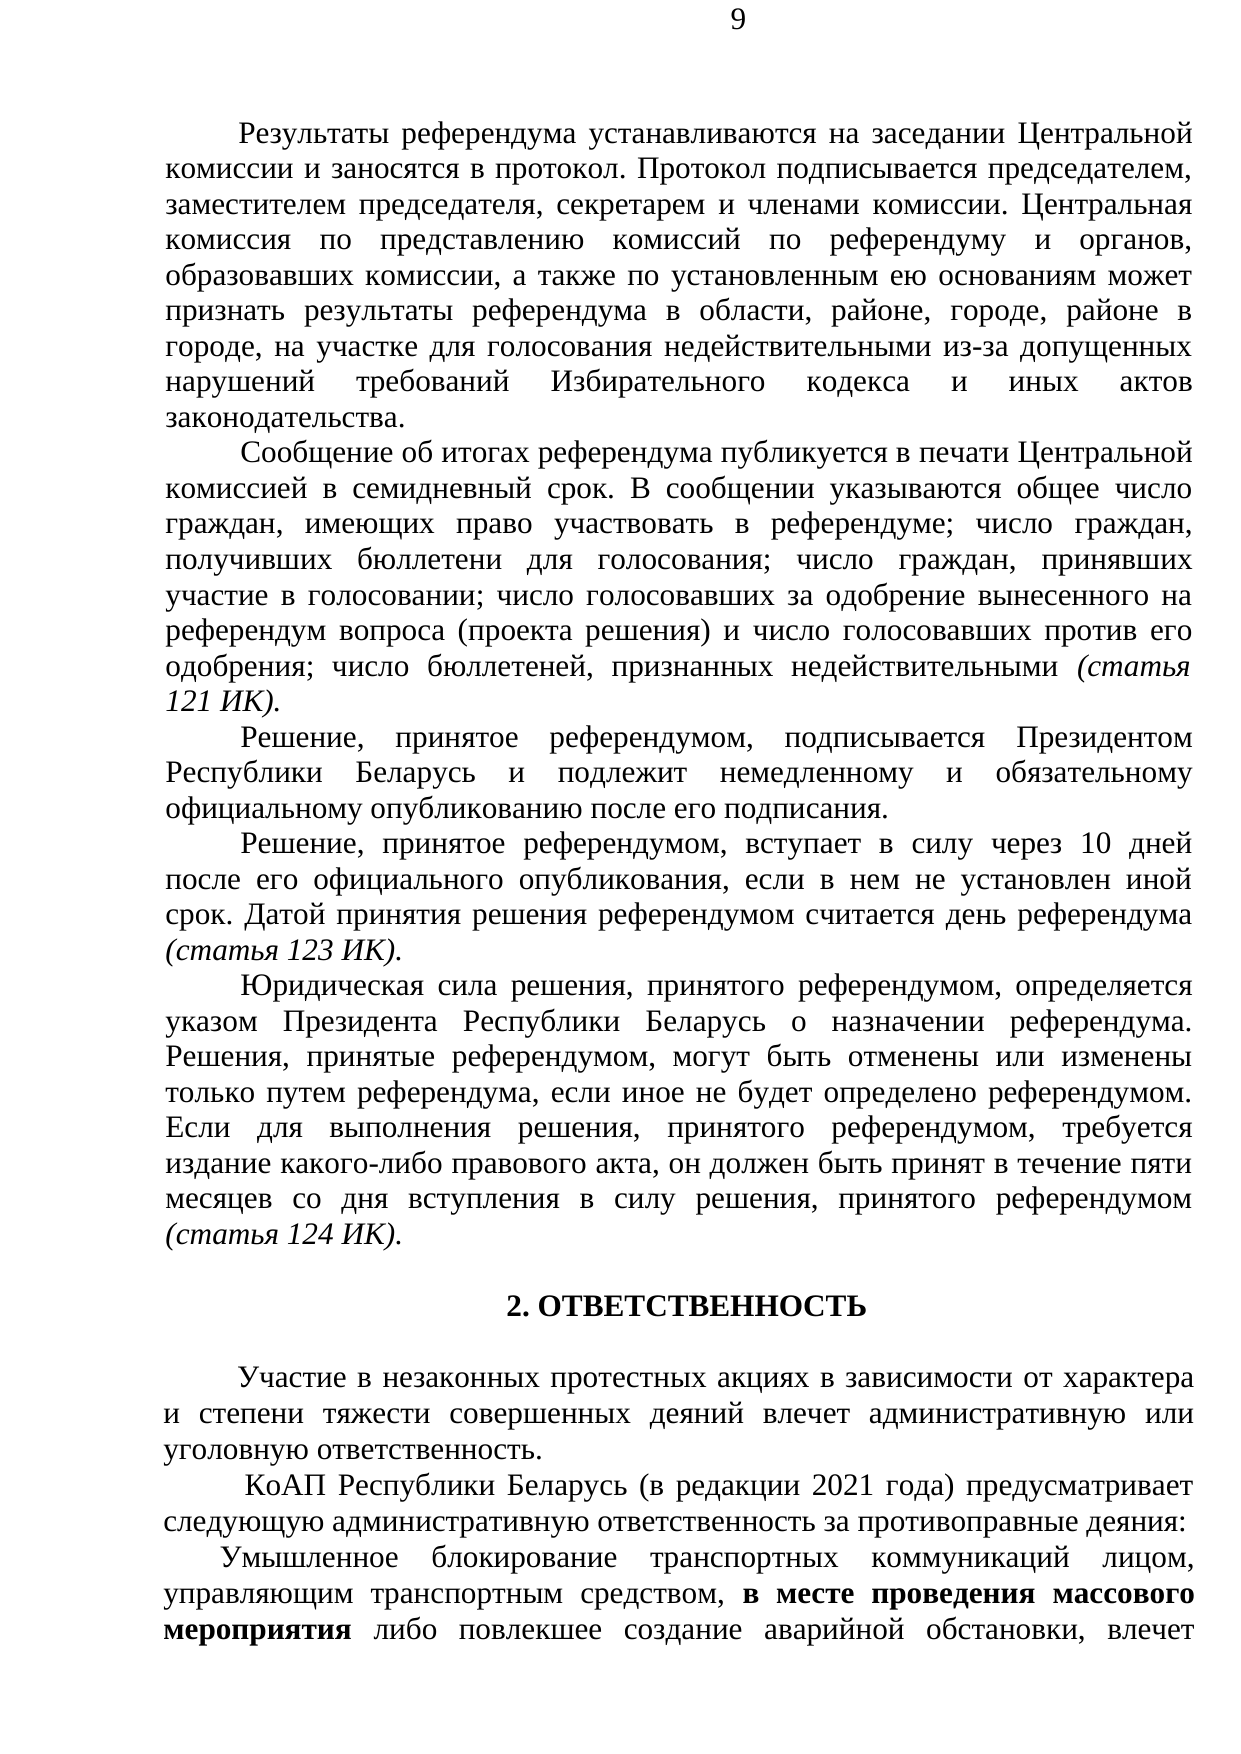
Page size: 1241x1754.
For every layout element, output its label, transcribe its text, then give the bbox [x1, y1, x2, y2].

text КоАП Республики Беларусь (в редакции 2021 года) предусматривает следующую административную ответственность за противоправные деяния: [163, 1466, 1196, 1538]
text Юридическая сила решения, принятого референдумом, определяется указом Президента Республики Беларусь о назначении референдума. Решения, принятые референдумом, могут быть отменены или изменены только путем референдума, если иное не будет определено референдумом. Если для выполнения решения, принятого референдумом, требуется издание какого-либо правового акта, он должен быть принят в течение пяти месяцев со дня вступления в силу решения, принятого референдумом (статья 124 ИК). [165, 967, 1193, 1251]
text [163, 1538, 1196, 1646]
text Решение, принятое референдумом, вступает в силу через 10 дней после его официального опубликования, если в нем не установлен иной срок. Датой принятия решения референдумом считается день референдума (статья 123 ИК). [165, 825, 1193, 967]
text 2. ОТВЕТСТВЕННОСТЬ [175, 1287, 1196, 1323]
text Участие в незаконных протестных акциях в зависимости от характера и степени тяжести совершенных деяний влечет административную или уголовную ответственность. [163, 1358, 1196, 1466]
text Результаты референдума устанавливаются на заседании Центральной комиссии и заносятся в протокол. Протокол подписывается председателем, заместителем председателя, секретарем и членами комиссии. Центральная комиссия по представлению комиссий по референдуму и органов, образовавших комиссии, а также по установленным ею основаниям может признать результаты референдума в области, районе, городе, районе в городе, на участке для голосования недействительными из-за допущенных нарушений требований Избирательного кодекса и иных актов законодательства. [165, 115, 1193, 434]
text Сообщение об итогах референдума публикуется в печати Центральной комиссией в семидневный срок. В сообщении указываются общее число граждан, имеющих право участвовать в референдуме; число граждан, получивших бюллетени для голосования; число граждан, принявших участие в голосовании; число голосовавших за одобрение вынесенного на референдум вопроса (проекта решения) и число голосовавших против его одобрения; число бюллетеней, признанных недействительными (статья 121 ИК). [165, 434, 1193, 719]
text Решение, принятое референдумом, подписывается Президентом Республики Беларусь и подлежит немедленному и обязательному официальному опубликованию после его подписания. [165, 719, 1193, 825]
